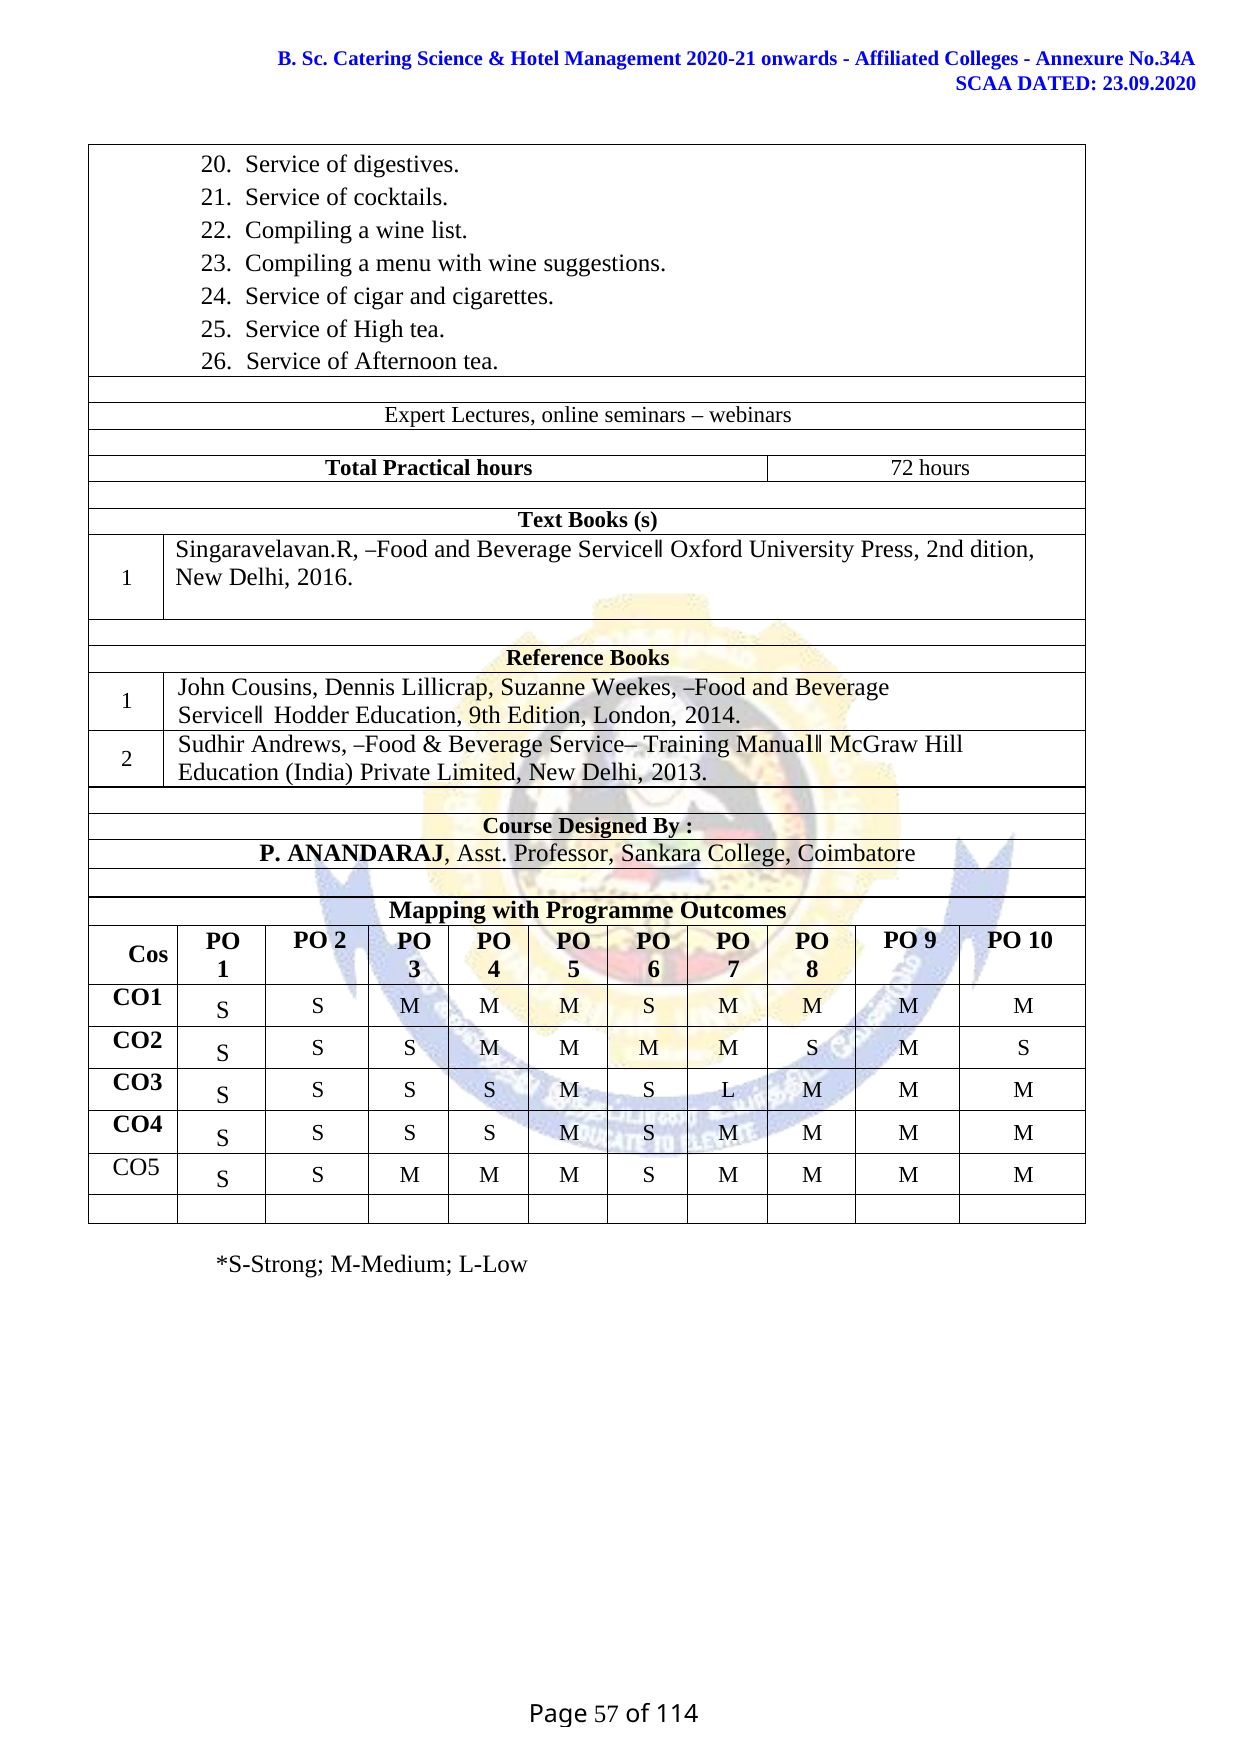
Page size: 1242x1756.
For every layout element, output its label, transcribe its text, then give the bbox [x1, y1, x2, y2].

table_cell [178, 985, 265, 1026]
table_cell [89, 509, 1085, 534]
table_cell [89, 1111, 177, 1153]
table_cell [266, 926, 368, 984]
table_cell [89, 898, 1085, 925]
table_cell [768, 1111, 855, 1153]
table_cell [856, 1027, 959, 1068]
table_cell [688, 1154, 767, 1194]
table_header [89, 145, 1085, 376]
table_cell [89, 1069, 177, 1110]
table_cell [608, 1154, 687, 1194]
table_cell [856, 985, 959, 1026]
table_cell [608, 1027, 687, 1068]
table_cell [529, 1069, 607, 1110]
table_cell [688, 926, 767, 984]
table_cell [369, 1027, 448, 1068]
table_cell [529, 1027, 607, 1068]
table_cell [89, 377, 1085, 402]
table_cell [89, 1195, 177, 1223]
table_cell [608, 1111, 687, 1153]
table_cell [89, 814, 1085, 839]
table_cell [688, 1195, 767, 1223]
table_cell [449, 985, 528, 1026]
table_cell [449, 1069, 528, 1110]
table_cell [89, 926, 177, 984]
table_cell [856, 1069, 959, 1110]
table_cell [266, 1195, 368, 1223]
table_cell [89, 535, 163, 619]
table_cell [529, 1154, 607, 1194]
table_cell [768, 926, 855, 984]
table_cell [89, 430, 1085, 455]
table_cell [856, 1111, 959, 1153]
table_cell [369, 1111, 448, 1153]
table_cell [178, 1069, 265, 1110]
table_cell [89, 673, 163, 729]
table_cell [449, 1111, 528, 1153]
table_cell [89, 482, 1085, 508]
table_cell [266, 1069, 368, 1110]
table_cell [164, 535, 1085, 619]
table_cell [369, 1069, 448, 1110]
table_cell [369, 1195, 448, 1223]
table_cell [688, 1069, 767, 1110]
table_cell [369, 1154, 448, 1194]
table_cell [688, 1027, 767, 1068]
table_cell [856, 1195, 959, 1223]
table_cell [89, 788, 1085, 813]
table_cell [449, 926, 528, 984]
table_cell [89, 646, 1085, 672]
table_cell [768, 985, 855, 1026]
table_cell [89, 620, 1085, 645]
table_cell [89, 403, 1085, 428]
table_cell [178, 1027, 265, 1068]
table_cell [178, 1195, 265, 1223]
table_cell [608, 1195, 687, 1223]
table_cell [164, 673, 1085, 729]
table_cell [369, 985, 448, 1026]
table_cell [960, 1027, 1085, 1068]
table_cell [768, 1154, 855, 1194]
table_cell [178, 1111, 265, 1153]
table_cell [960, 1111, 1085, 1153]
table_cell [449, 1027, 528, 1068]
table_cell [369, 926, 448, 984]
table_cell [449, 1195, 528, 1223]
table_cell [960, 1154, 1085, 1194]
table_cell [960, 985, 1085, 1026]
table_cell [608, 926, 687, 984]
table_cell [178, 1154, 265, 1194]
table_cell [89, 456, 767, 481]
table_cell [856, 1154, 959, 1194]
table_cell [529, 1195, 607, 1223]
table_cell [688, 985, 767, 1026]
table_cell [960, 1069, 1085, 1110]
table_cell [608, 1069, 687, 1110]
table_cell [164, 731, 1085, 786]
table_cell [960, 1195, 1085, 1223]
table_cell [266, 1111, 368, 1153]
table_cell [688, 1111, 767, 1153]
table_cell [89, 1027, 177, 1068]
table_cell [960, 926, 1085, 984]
text *S-Strong; M-Medium; L-Low [216, 1249, 1187, 1278]
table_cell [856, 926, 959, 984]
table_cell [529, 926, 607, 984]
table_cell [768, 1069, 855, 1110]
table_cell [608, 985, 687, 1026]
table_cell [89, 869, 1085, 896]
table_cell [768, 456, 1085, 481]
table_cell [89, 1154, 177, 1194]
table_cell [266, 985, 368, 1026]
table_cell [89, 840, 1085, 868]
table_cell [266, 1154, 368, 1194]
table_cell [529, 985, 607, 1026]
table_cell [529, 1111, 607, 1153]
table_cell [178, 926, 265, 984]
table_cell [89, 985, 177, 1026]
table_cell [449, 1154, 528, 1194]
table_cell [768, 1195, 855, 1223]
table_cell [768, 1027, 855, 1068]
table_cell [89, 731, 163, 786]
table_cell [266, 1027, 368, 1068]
